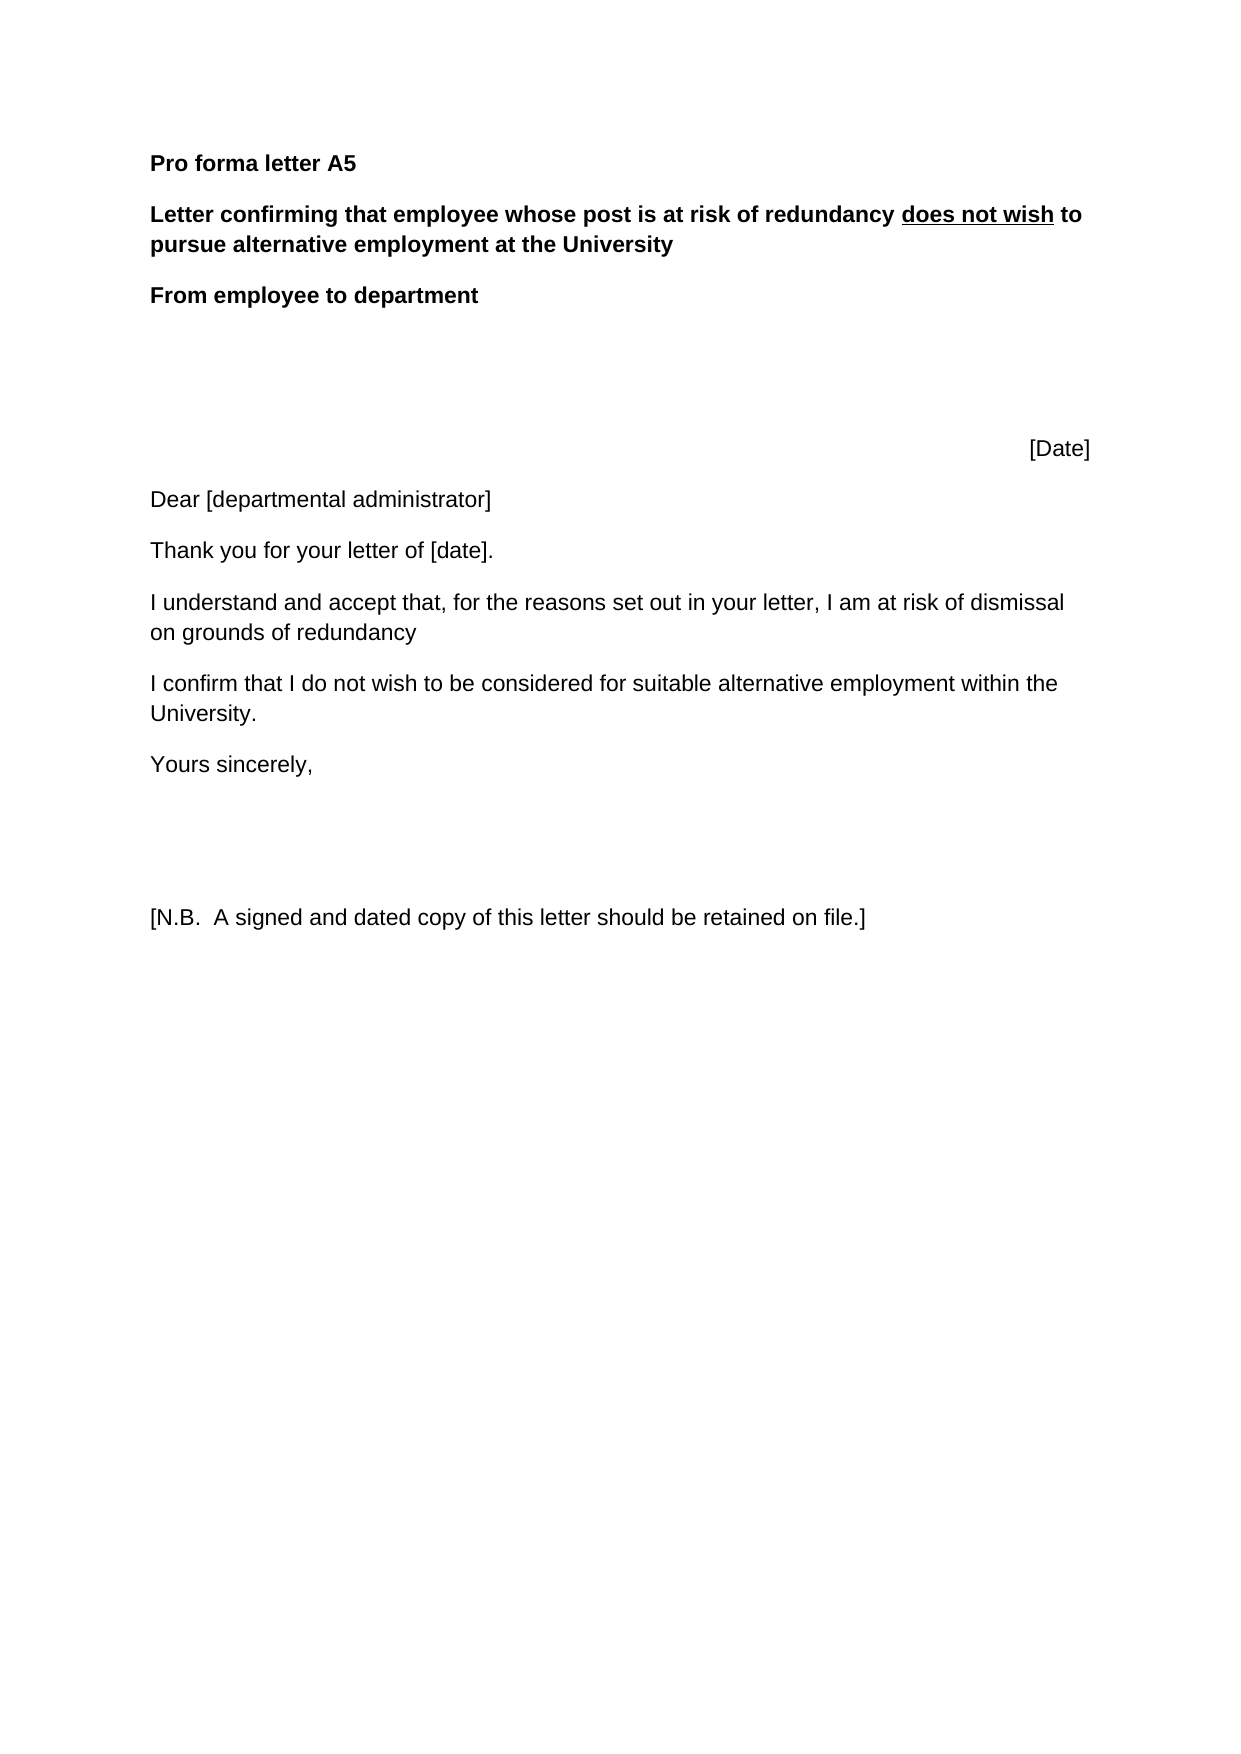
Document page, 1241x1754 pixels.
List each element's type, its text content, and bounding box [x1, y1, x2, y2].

text Yours sincerely, [150, 751, 1090, 777]
text [N.B. A signed and dated copy of this letter should be retained on file.] [150, 904, 1090, 931]
text Pro forma letter A5 [150, 150, 1090, 176]
text I understand and accept that, for the reasons set out in your letter, I am at risk of dismissal on grounds of redundancy [150, 588, 1090, 645]
text [Date] [150, 435, 1090, 462]
text Dear [departmental administrator] [150, 486, 1090, 513]
text From employee to department [150, 282, 1090, 309]
text I confirm that I do not wish to be considered for suitable alternative employment within the University. [150, 670, 1090, 726]
text Letter confirming that employee whose post is at risk of redundancy does not wish to pursue alternative employment at the University [150, 201, 1090, 258]
text Thank you for your letter of [date]. [150, 537, 1090, 564]
